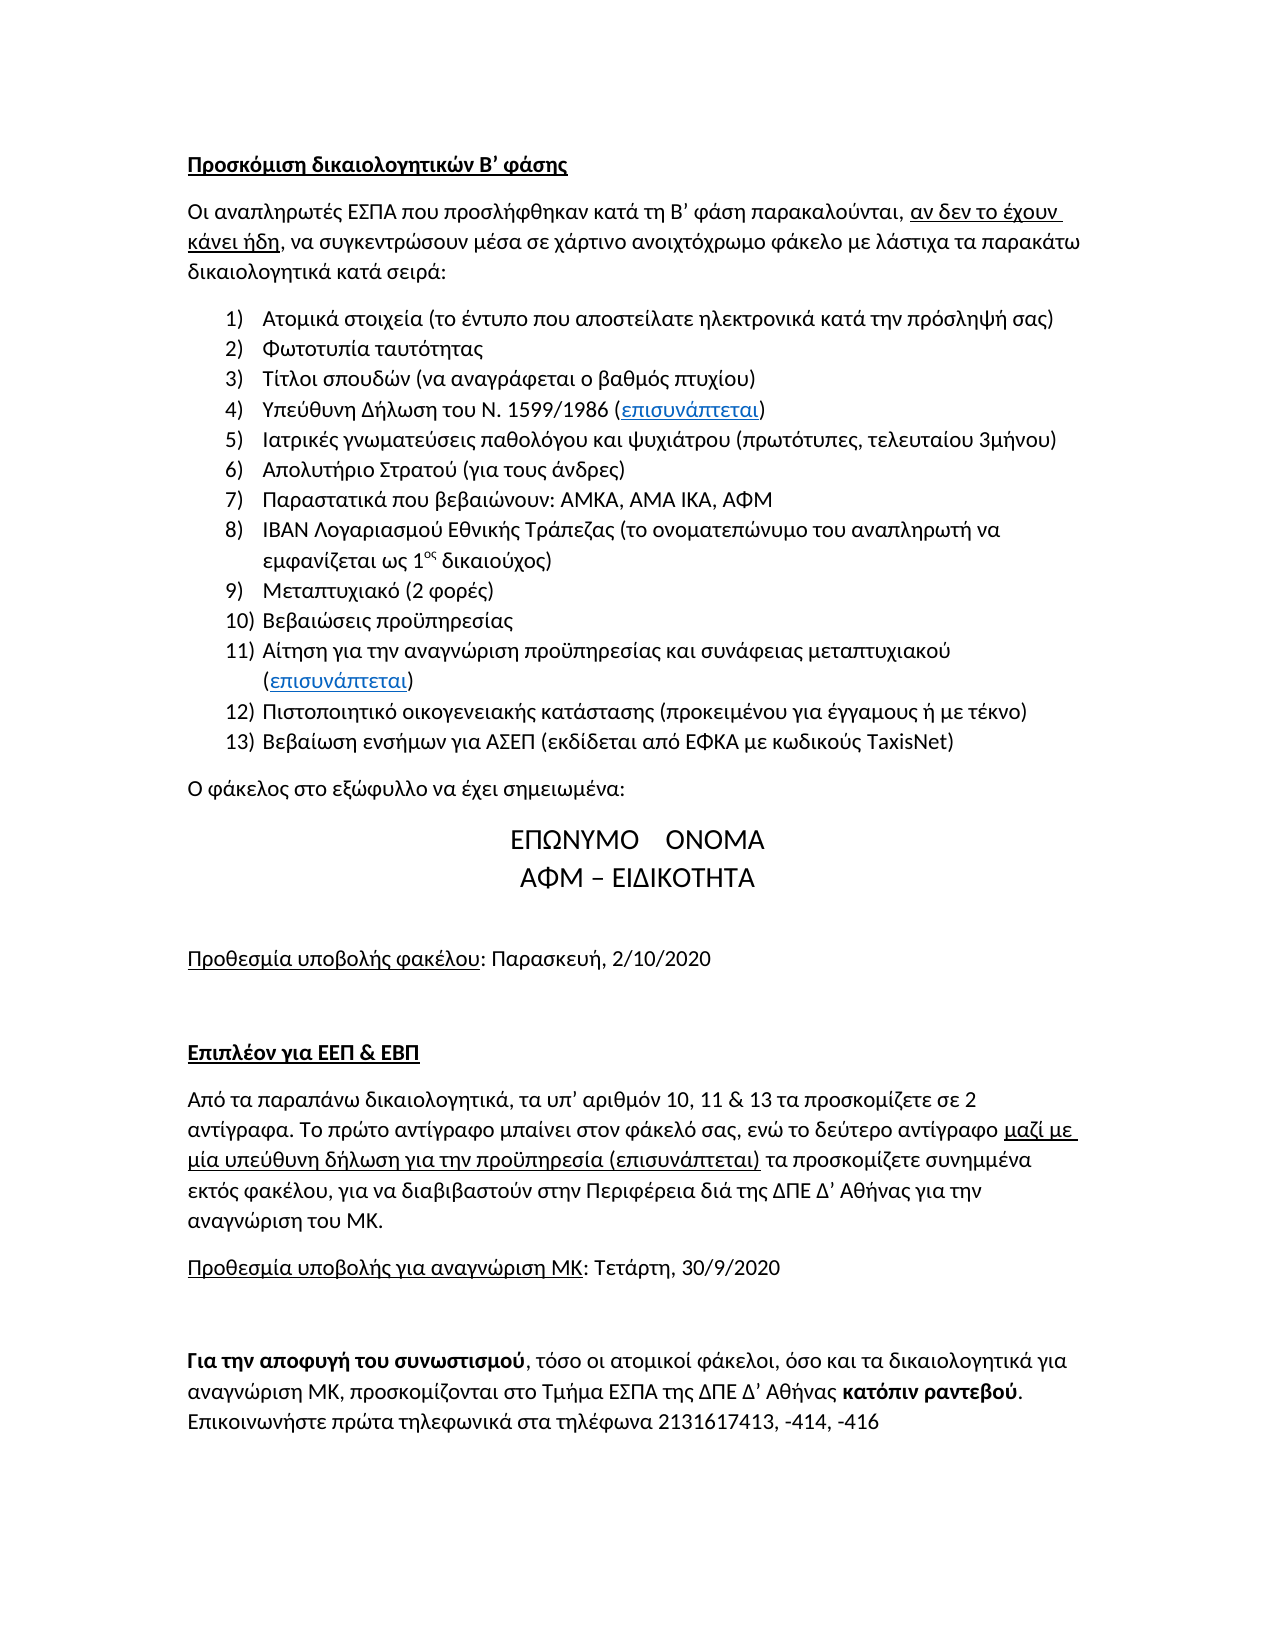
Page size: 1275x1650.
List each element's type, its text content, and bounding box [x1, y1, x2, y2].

text Για την αποφυγή του συνωστισμού, τόσο οι ατομικοί φάκελοι, όσο και τα δικαιολογητικά για αναγνώριση ΜΚ, προσκομίζονται στο Τμήμα ΕΣΠΑ της ΔΠΕ Δ’ Αθήνας κατόπιν ραντεβού. Επικοινωνήστε πρώτα τηλεφωνικά στα τηλέφωνα 2131617413, -414, -416 [187, 1347, 1087, 1435]
list Φωτοτυπία ταυτότητας [225, 334, 1087, 362]
list Πιστοποιητικό οικογενειακής κατάστασης (προκειμένου για έγγαμους ή με τέκνο) [225, 697, 1087, 725]
list Απολυτήριο Στρατού (για τους άνδρες) [225, 455, 1087, 483]
list Ιατρικές γνωματεύσεις παθολόγου και ψυχιάτρου (πρωτότυπες, τελευταίου 3μήνου) [225, 425, 1087, 453]
list Παραστατικά που βεβαιώνουν: ΑΜΚΑ, ΑΜΑ ΙΚΑ, ΑΦΜ [225, 485, 1087, 513]
list Βεβαίωση ενσήμων για ΑΣΕΠ (εκδίδεται από ΕΦΚΑ με κωδικούς TaxisNet) [225, 727, 1087, 755]
text Ο φάκελος στο εξώφυλλο να έχει σημειωμένα: [187, 774, 1087, 802]
text Προθεσμία υποβολής για αναγνώριση ΜΚ: Τετάρτη, 30/9/2020 [187, 1253, 1087, 1281]
list Υπεύθυνη Δήλωση του Ν. 1599/1986 (επισυνάπτεται) [225, 395, 1087, 423]
list IBAN Λογαριασμού Εθνικής Τράπεζας (το ονοματεπώνυμο του αναπληρωτή να εμφανίζεται ως 1ος δικαιούχος) [225, 516, 1087, 574]
text Οι αναπληρωτές ΕΣΠΑ που προσλήφθηκαν κατά τη Β’ φάση παρακαλούνται, αν δεν το έχουν κάνει ήδη, να συγκεντρώσουν μέσα σε χάρτινο ανοιχτόχρωμο φάκελο με λάστιχα τα παρακάτω δικαιολογητικά κατά σειρά: [187, 197, 1087, 285]
text ΑΦΜ – ΕΙΔΙΚΟΤΗΤΑ [187, 859, 1087, 895]
text Προθεσμία υποβολής φακέλου: Παρασκευή, 2/10/2020 [187, 944, 1087, 973]
list Αίτηση για την αναγνώριση προϋπηρεσίας και συνάφειας μεταπτυχιακού (επισυνάπτεται) [225, 636, 1087, 695]
text ΕΠΩΝΥΜΟ ΟΝΟΜΑ [187, 821, 1087, 856]
list Βεβαιώσεις προϋπηρεσίας [225, 606, 1087, 634]
text Προσκόμιση δικαιολογητικών Β’ φάσης [187, 150, 1087, 178]
text Από τα παραπάνω δικαιολογητικά, τα υπ’ αριθμόν 10, 11 & 13 τα προσκομίζετε σε 2 αντίγραφα. Το πρώτο αντίγραφο μπαίνει στον φάκελό σας, ενώ το δεύτερο αντίγραφο μαζί με μία υπεύθυνη δήλωση για την προϋπηρεσία (επισυνάπτεται) τα προσκομίζετε συνημμένα εκτός φακέλου, για να διαβιβαστούν στην Περιφέρεια διά της ΔΠΕ Δ’ Αθήνας για την αναγνώριση του ΜΚ. [187, 1085, 1087, 1234]
list Τίτλοι σπουδών (να αναγράφεται ο βαθμός πτυχίου) [225, 364, 1087, 393]
list Ατομικά στοιχεία (το έντυπο που αποστείλατε ηλεκτρονικά κατά την πρόσληψή σας) [225, 304, 1087, 332]
list Μεταπτυχιακό (2 φορές) [225, 576, 1087, 604]
text Επιπλέον για ΕΕΠ & ΕΒΠ [187, 1038, 1087, 1066]
